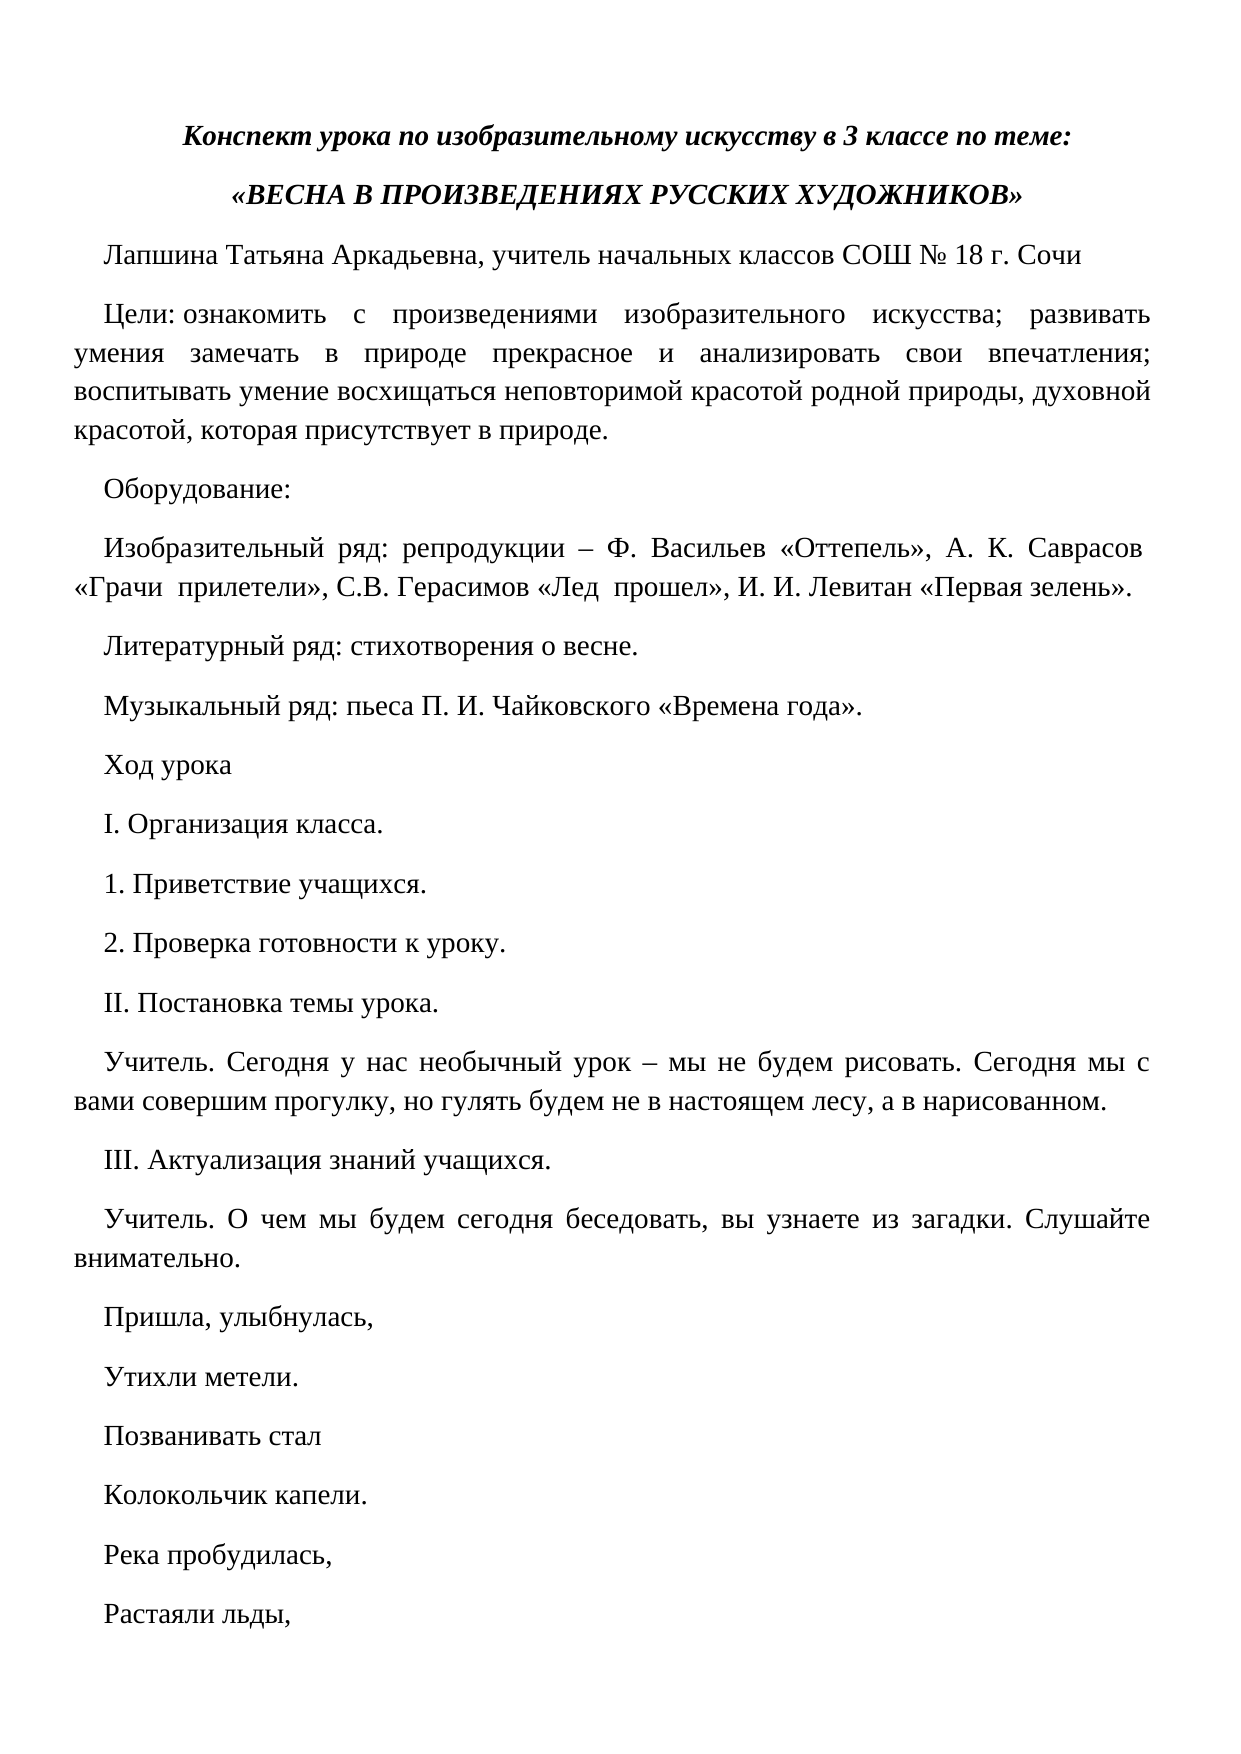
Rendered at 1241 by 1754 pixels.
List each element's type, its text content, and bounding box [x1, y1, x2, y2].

text Оборудование: [74, 471, 1152, 505]
text 2. Проверка готовности к уроку. [74, 925, 1152, 959]
text I. Организация класса. [74, 807, 1152, 840]
text Учитель. О чем мы будем сегодня беседовать, вы узнаете из загадки. Слушайте внимательно. [74, 1201, 1152, 1273]
text Лапшина Татьяна Аркадьевна, учитель начальных классов СОШ № 18 г. Сочи [74, 237, 1152, 270]
text Река пробудилась, [74, 1537, 1152, 1570]
text Позванивать стал [74, 1418, 1152, 1452]
text Растаяли льды, [74, 1596, 1152, 1630]
text Учитель. Сегодня у нас необычный урок – мы не будем рисовать. Сегодня мы с вами совершим прогулку, но гулять будем не в настоящем лесу, а в нарисованном. [74, 1044, 1152, 1116]
text Утихли метели. [74, 1359, 1152, 1392]
text Изобразительный ряд: репродукции – Ф. Васильев «Оттепель», А. К. Саврасов «Грачи прилетели», С.В. Герасимов «Лед прошел», И. И. Левитан «Первая зелень». [74, 531, 1152, 603]
text Конспект урока по изобразительному искусству в 3 классе по теме: [74, 118, 1152, 152]
text 1. Приветствие учащихся. [74, 866, 1152, 899]
text Колокольчик капели. [74, 1477, 1152, 1511]
text «ВЕСНА В ПРОИЗВЕДЕНИЯХ РУССКИХ ХУДОЖНИКОВ» [74, 177, 1152, 211]
text Ход урока [74, 747, 1152, 781]
text Пришла, улыбнулась, [74, 1299, 1152, 1333]
text II. Постановка темы урока. [74, 985, 1152, 1018]
text Музыкальный ряд: пьеса П. И. Чайковского «Времена года». [74, 688, 1152, 721]
text Литературный ряд: стихотворения о весне. [74, 628, 1152, 662]
text Цели: ознакомить с произведениями изобразительного искусства; развивать умения замечать в природе прекрасное и анализировать свои впечатления; воспитывать умение восхищаться неповторимой красотой родной природы, духовной красотой, которая присутствует в природе. [74, 296, 1152, 445]
text III. Актуализация знаний учащихся. [74, 1142, 1152, 1176]
